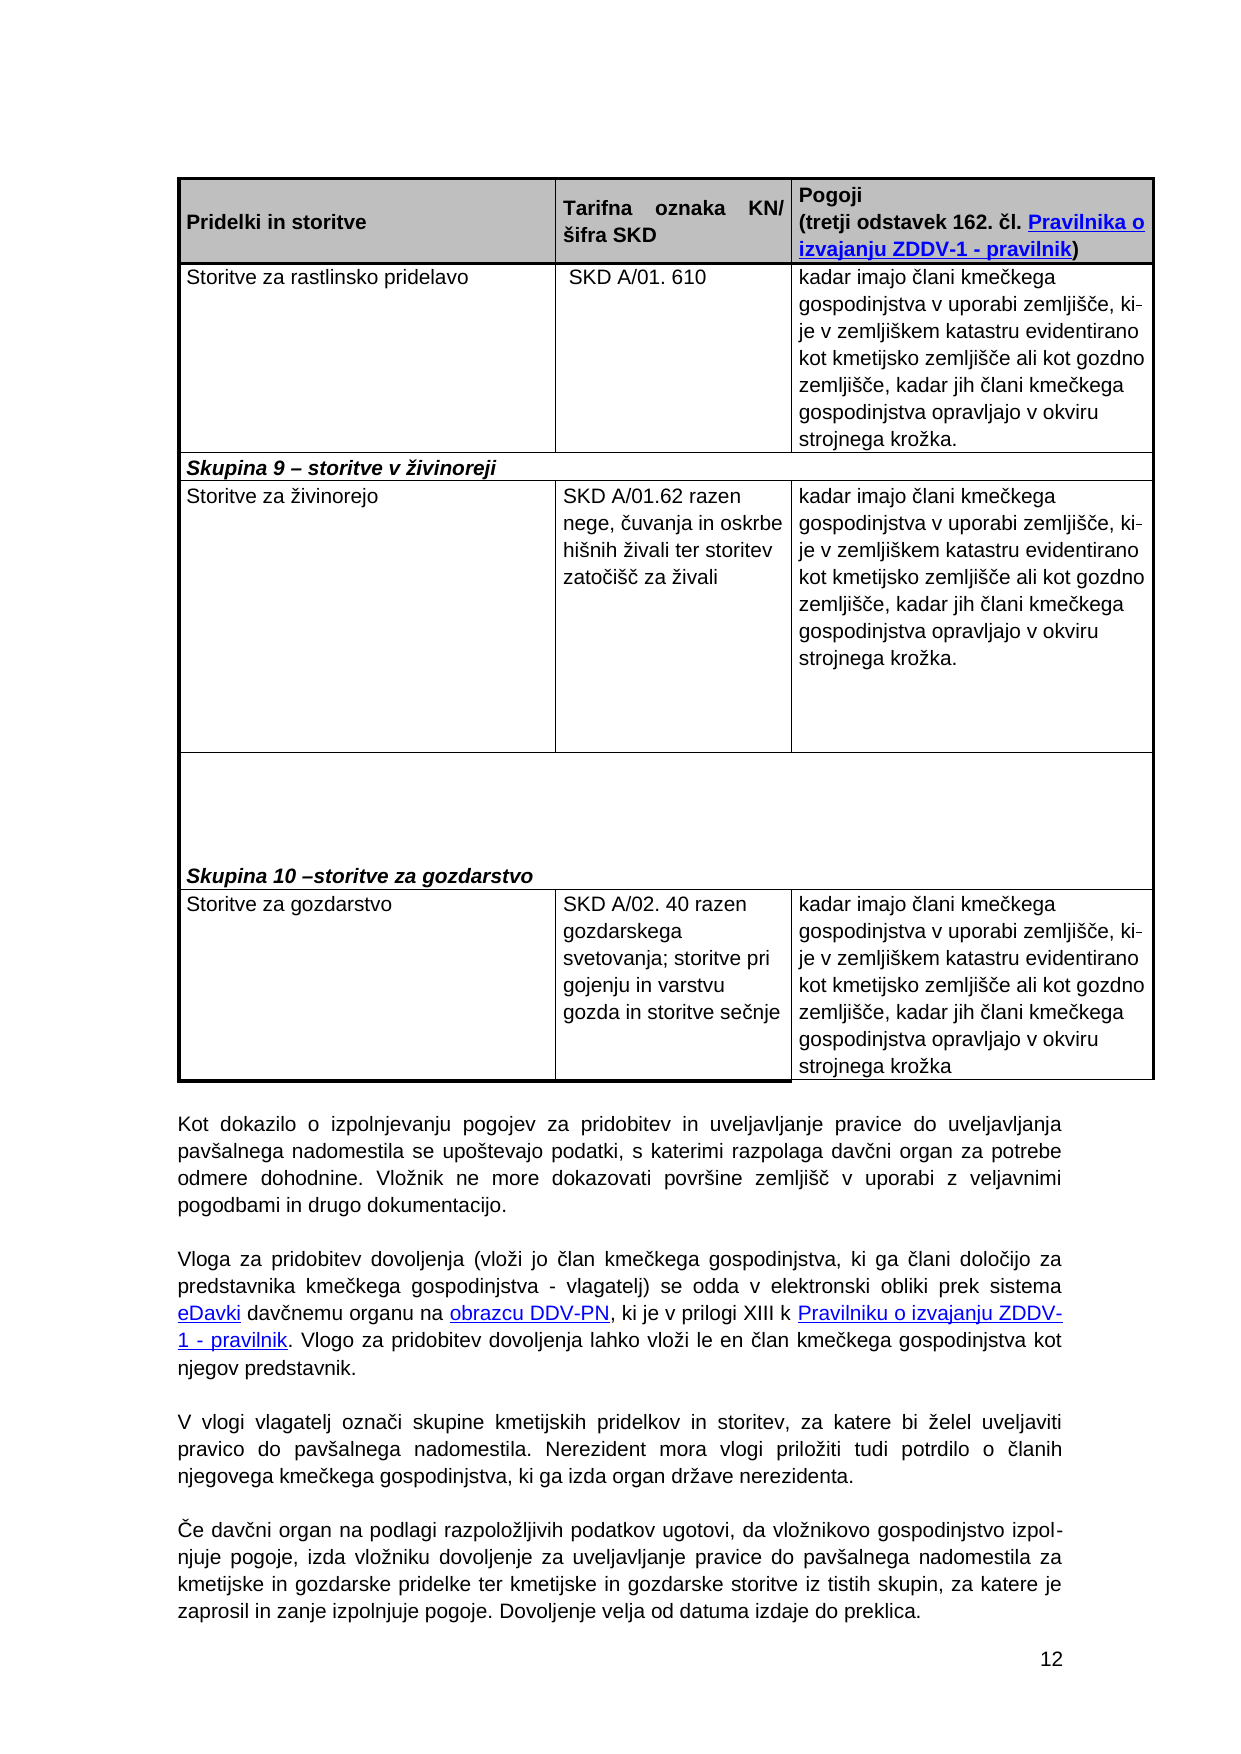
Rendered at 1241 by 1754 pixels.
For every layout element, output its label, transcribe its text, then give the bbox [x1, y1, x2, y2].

text Kot dokazilo o izpolnjevanju pogojev za pridobitev in uveljavljanje pravice do uveljavljanja pavšalnega nadomestila se upoštevajo podatki, s katerimi razpolaga davčni organ za potrebe odmere dohodnine. Vložnik ne more dokazovati površine zemljišč v uporabi z veljavnimi pogodbami in drugo dokumentacijo. [177, 1109, 1063, 1218]
table_header Pridelki in storitve [181, 180, 555, 262]
text Če davčni organ na podlagi razpoložljivih podatkov ugotovi, da vložnikovo gospodinjstvo izpolnjuje pogoje, izda vložniku dovoljenje za uveljavljanje pravice do pavšalnega nadomestila za kmetijske in gozdarske pridelke ter kmetijske in gozdarske storitve iz tistih skupin, za katere je zaprosil in zanje izpolnjuje pogoje. Dovoljenje velja od datuma izdaje do preklica. [177, 1516, 1063, 1624]
table_cell SKD A/02. 40 razen gozdarskega svetovanja; storitve pri gojenju in varstvu gozda in storitve sečnje [556, 890, 791, 1079]
table_cell Skupina 10 –storitve za gozdarstvo [181, 753, 1152, 889]
table_cell Skupina 9 – storitve v živinoreji [181, 453, 1152, 480]
table_cell SKD A/01. 610 [556, 265, 791, 452]
text V vlogi vlagatelj označi skupine kmetijskih pridelkov in storitev, za katere bi želel uveljaviti pravico do pavšalnega nadomestila. Nerezident mora vlogi priložiti tudi potrdilo o članih njegovega kmečkega gospodinjstva, ki ga izda organ države nerezidenta. [177, 1407, 1063, 1489]
table_cell SKD A/01.62 razen nege, čuvanja in oskrbe hišnih živali ter storitev zatočišč za živali [556, 481, 791, 752]
table_header Pogoji (tretji odstavek 162. čl. Pravilnika o izvajanju ZDDV-1 - pravilnik) [792, 180, 1152, 262]
table_cell kadar imajo člani kmečkega gospodinjstva v uporabi zemljišče, ki je v zemljiškem katastru evidentirano kot kmetijsko zemljišče ali kot gozdno zemljišče, kadar jih člani kmečkega gospodinjstva opravljajo v okviru strojnega krožka. [792, 481, 1152, 752]
text Vloga za pridobitev dovoljenja (vloži jo član kmečkega gospodinjstva, ki ga člani določijo za predstavnika kmečkega gospodinjstva - vlagatelj) se odda v elektronski obliki prek sistema eDavki davčnemu organu na obrazcu DDV-PN, ki je v prilogi XIII k Pravilniku o izvajanju ZDDV-1 - pravilnik. Vlogo za pridobitev dovoljenja lahko vloži le en član kmečkega gospodinjstva kot njegov predstavnik. [177, 1245, 1063, 1380]
table_header Tarifna oznaka KN/ šifra SKD [556, 180, 791, 262]
table_cell Storitve za gozdarstvo [181, 890, 555, 1079]
table_cell kadar imajo člani kmečkega gospodinjstva v uporabi zemljišče, ki je v zemljiškem katastru evidentirano kot kmetijsko zemljišče ali kot gozdno zemljišče, kadar jih člani kmečkega gospodinjstva opravljajo v okviru strojnega krožka. [792, 265, 1152, 452]
table_cell Storitve za rastlinsko pridelavo [181, 265, 555, 452]
table_cell kadar imajo člani kmečkega gospodinjstva v uporabi zemljišče, ki je v zemljiškem katastru evidentirano kot kmetijsko zemljišče ali kot gozdno zemljišče, kadar jih člani kmečkega gospodinjstva opravljajo v okviru strojnega krožka [792, 890, 1152, 1079]
table_cell Storitve za živinorejo [181, 481, 555, 752]
